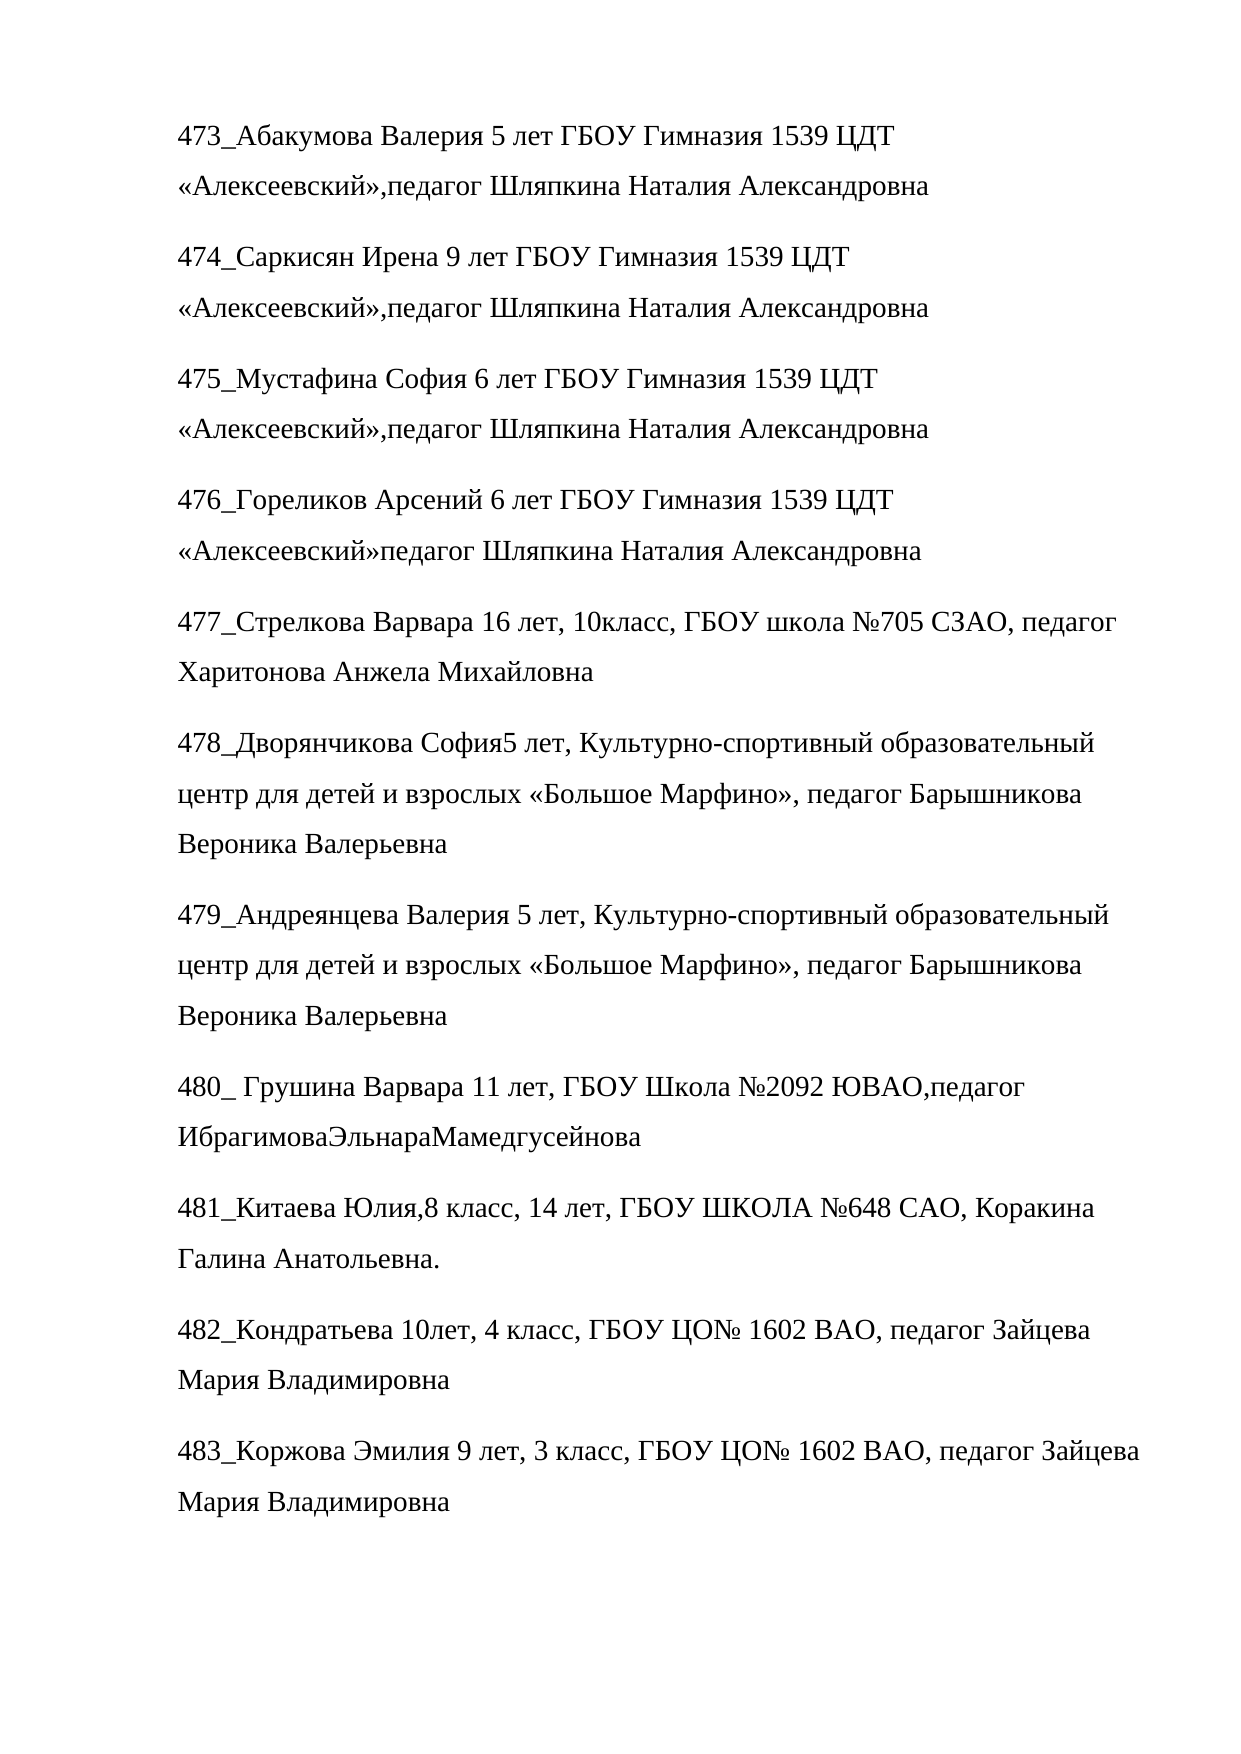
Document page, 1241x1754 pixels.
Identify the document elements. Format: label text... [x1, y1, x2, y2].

text 476_Гореликов Арсений 6 лет ГБОУ Гимназия 1539 ЦДТ «Алексеевский»педагог Шляпкина Наталия Александровна [177, 482, 1152, 566]
text 478_Дворянчикова София5 лет, Культурно-спортивный образовательный центр для детей и взрослых «Большое Марфино», педагог Барышникова Вероника Валерьевна [177, 725, 1152, 859]
text 480_ Грушина Варвара 11 лет, ГБОУ Школа №2092 ЮВАО,педагог ИбрагимоваЭльнараМамедгусейнова [177, 1069, 1152, 1153]
text 477_Стрелкова Варвара 16 лет, 10класс, ГБОУ школа №705 СЗАО, педагог Харитонова Анжела Михайловна [177, 604, 1152, 688]
text 475_Мустафина София 6 лет ГБОУ Гимназия 1539 ЦДТ «Алексеевский»,педагог Шляпкина Наталия Александровна [177, 361, 1152, 445]
text 474_Саркисян Ирена 9 лет ГБОУ Гимназия 1539 ЦДТ «Алексеевский»,педагог Шляпкина Наталия Александровна [177, 239, 1152, 323]
text 483_Коржова Эмилия 9 лет, 3 класс, ГБОУ ЦО№ 1602 ВАО, педагог Зайцева Мария Владимировна [177, 1433, 1152, 1517]
text 481_Китаева Юлия,8 класс, 14 лет, ГБОУ ШКОЛА №648 САО, Коракина Галина Анатольевна. [177, 1190, 1152, 1274]
text 479_Андреянцева Валерия 5 лет, Культурно-спортивный образовательный центр для детей и взрослых «Большое Марфино», педагог Барышникова Вероника Валерьевна [177, 897, 1152, 1031]
text 482_Кондратьева 10лет, 4 класс, ГБОУ ЦО№ 1602 ВАО, педагог Зайцева Мария Владимировна [177, 1312, 1152, 1396]
text 473_Абакумова Валерия 5 лет ГБОУ Гимназия 1539 ЦДТ «Алексеевский»,педагог Шляпкина Наталия Александровна [177, 118, 1152, 202]
